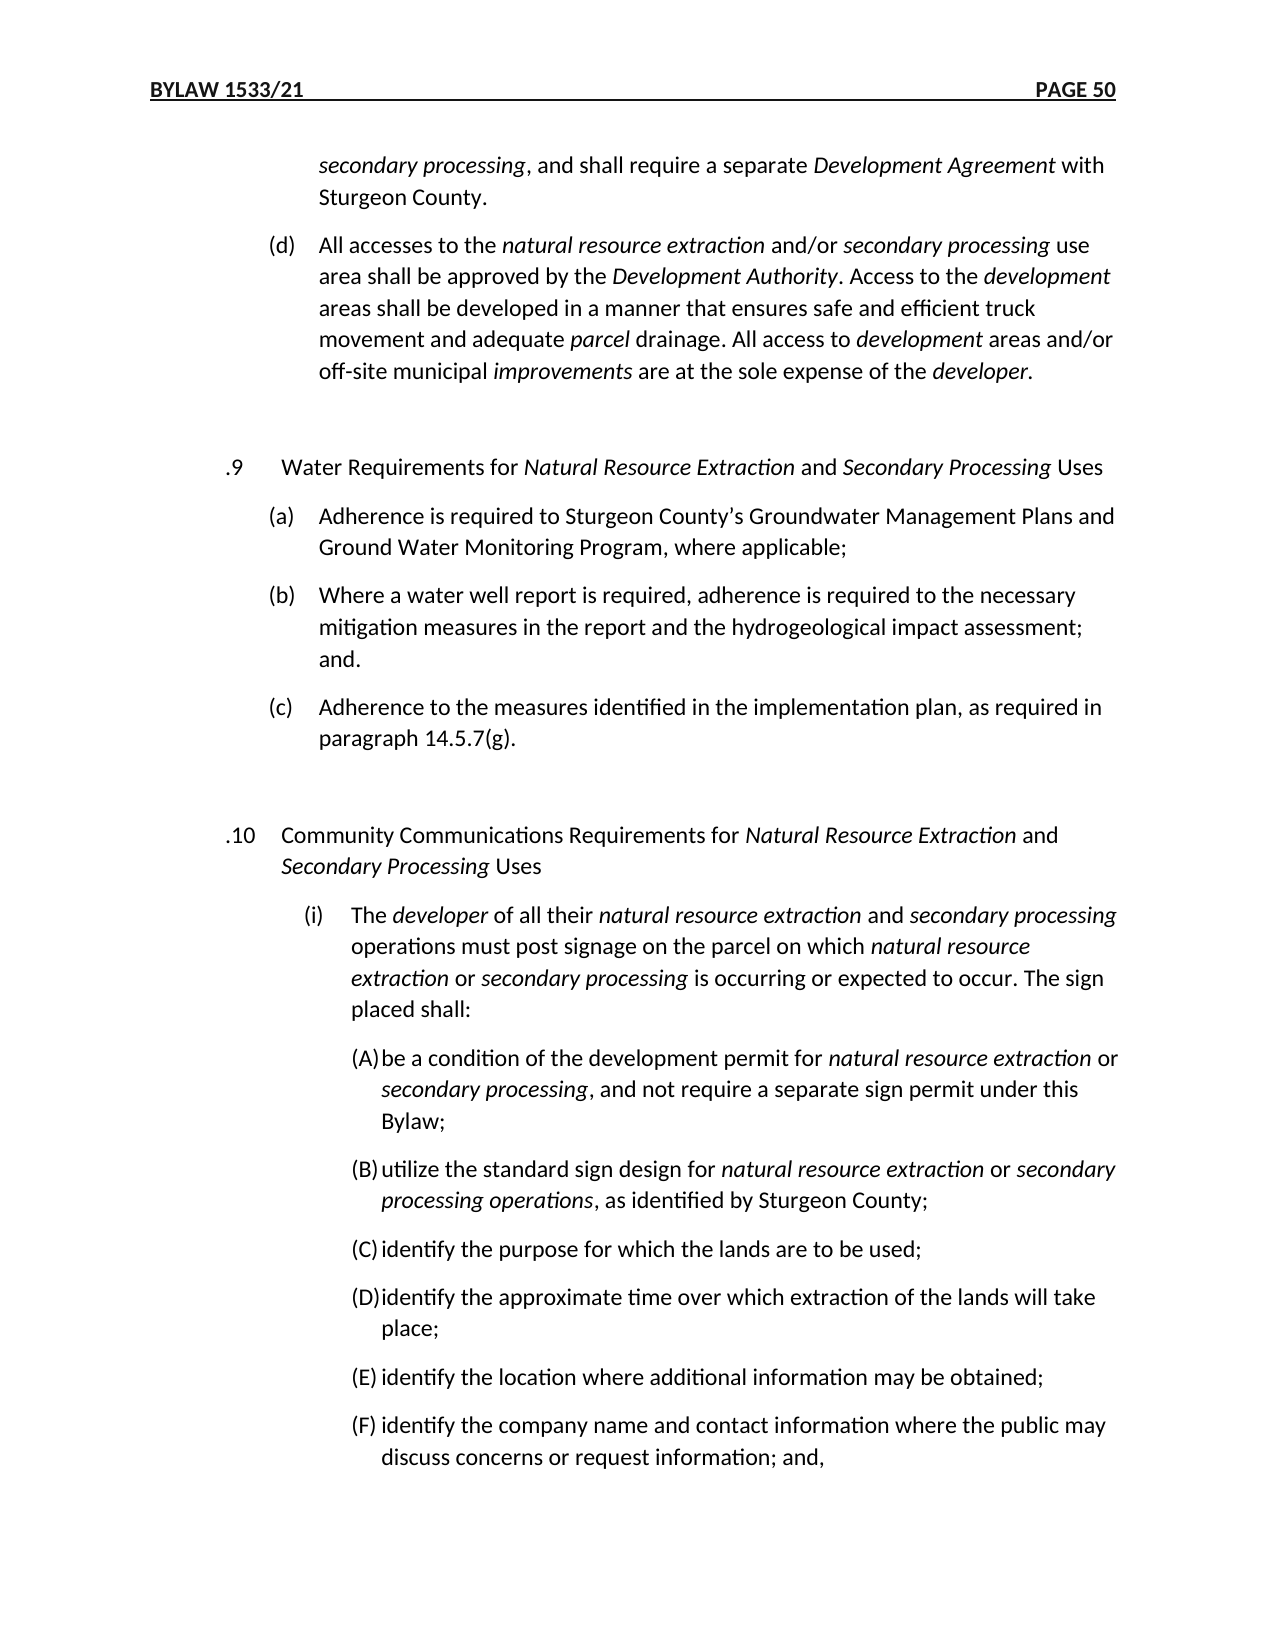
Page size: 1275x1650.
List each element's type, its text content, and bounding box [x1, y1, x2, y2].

list identify the location where additional information may be obtained; [351, 1362, 1125, 1391]
text All accesses to the natural resource extraction and/or secondary processing use area shall be approved by the Development Authority. Access to the development areas shall be developed in a manner that ensures safe and efficient truck movement and adequate parcel drainage. All access to development areas and/or off-site municipal improvements are at the sole expense of the developer. [268, 230, 1125, 385]
list utilize the standard sign design for natural resource extraction or secondary processing operations, as identified by Sturgeon County; [351, 1154, 1125, 1215]
list be a condition of the development permit for natural resource extraction or secondary processing, and not require a separate sign permit under this Bylaw; [351, 1043, 1125, 1135]
text Adherence is required to Sturgeon County’s Groundwater Management Plans and Ground Water Monitoring Program, where applicable; [268, 501, 1125, 562]
text Where a water well report is required, adherence is required to the necessary mitigation measures in the report and the hydrogeological impact assessment; and. [268, 581, 1125, 673]
list identify the company name and contact information where the public may discuss concerns or request information; and, [351, 1410, 1125, 1471]
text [268, 150, 1125, 211]
list identify the approximate time over which extraction of the lands will take place; [351, 1282, 1125, 1343]
text Adherence to the measures identified in the implementation plan, as required in paragraph 14.5.7(g). [268, 692, 1125, 753]
text Water Requirements for Natural Resource Extraction and Secondary Processing Uses [225, 452, 1125, 482]
list identify the purpose for which the lands are to be used; [351, 1234, 1125, 1263]
text The developer of all their natural resource extraction and secondary processing operations must post signage on the parcel on which natural resource extraction or secondary processing is occurring or expected to occur. The sign placed shall: [303, 900, 1125, 1024]
text Community Communications Requirements for Natural Resource Extraction and Secondary Processing Uses [225, 820, 1125, 881]
